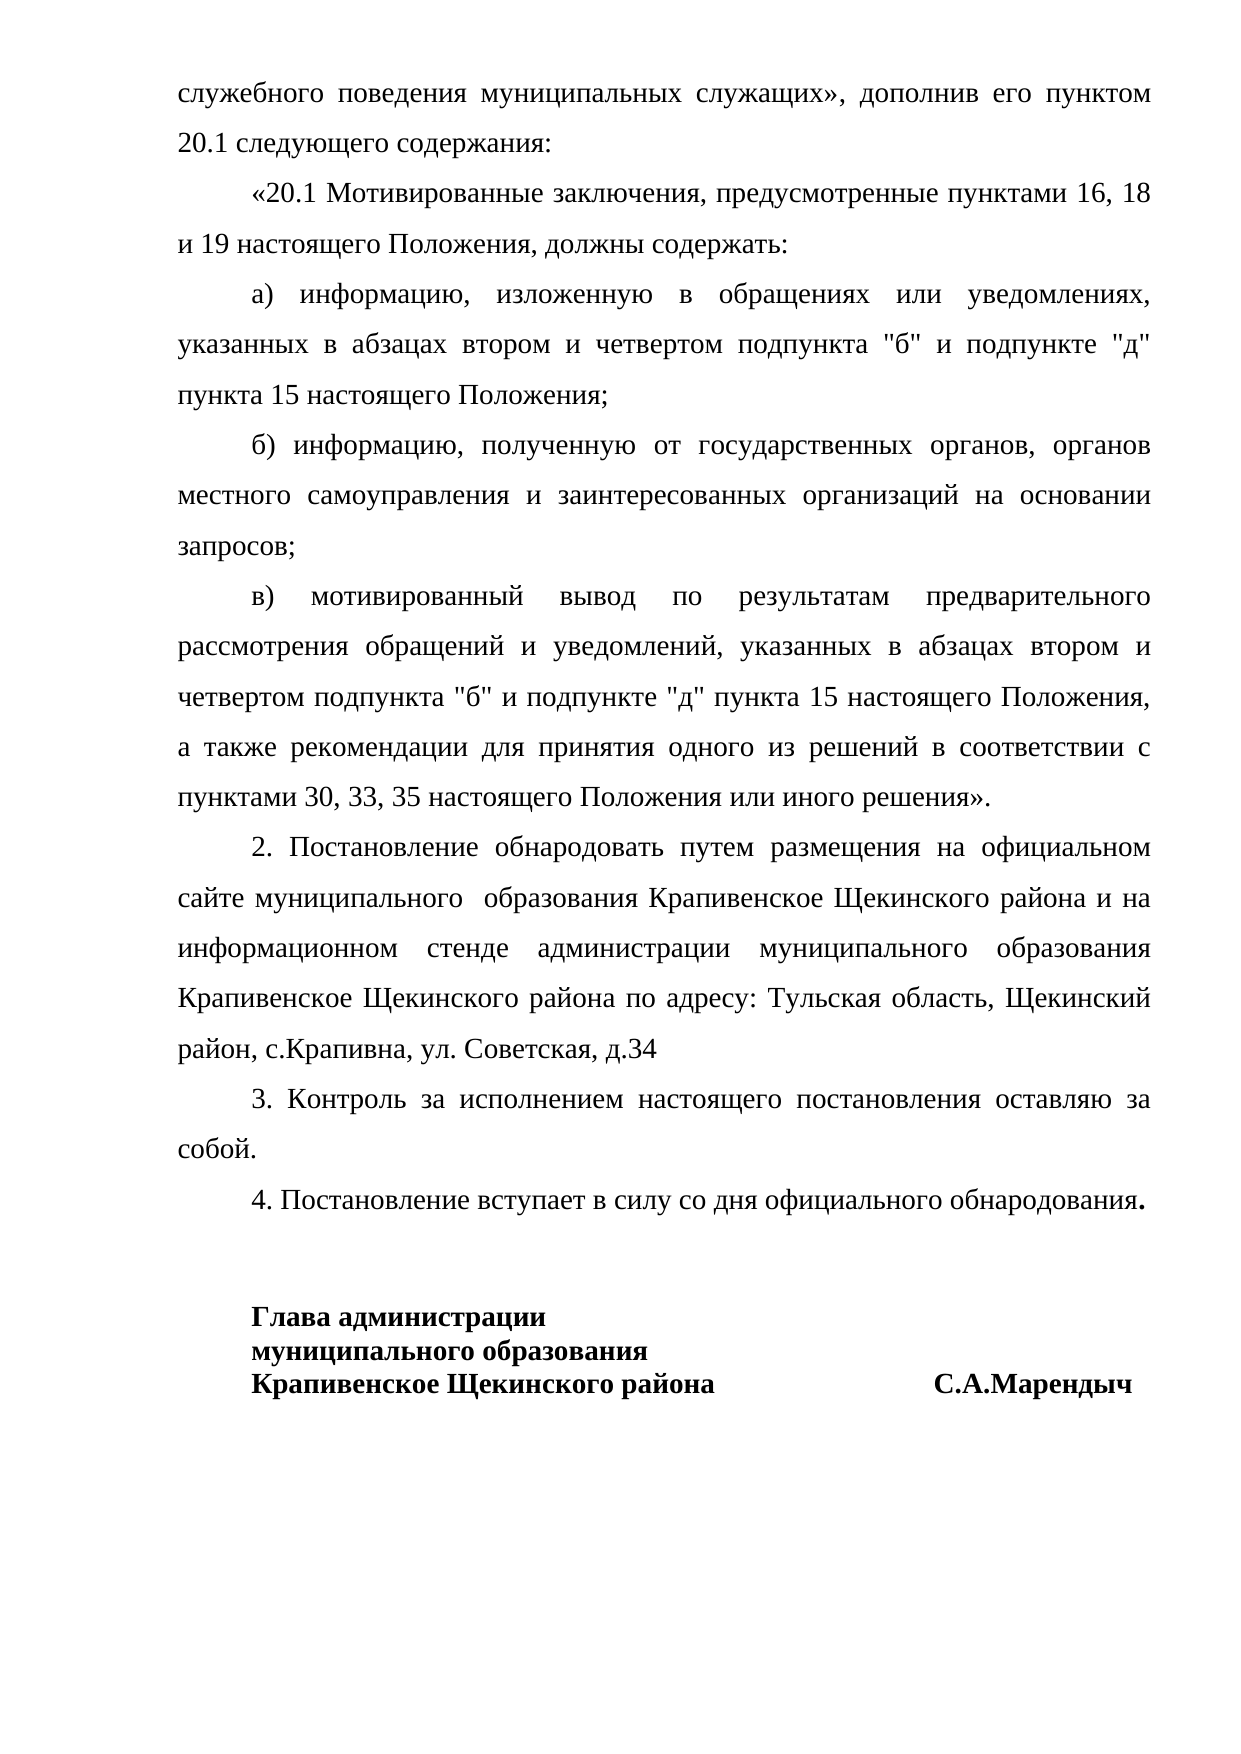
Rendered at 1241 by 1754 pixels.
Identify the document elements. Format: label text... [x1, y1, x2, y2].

text муниципального образования [177, 1333, 1152, 1366]
text Глава администрации [177, 1299, 1152, 1333]
text 2. Постановление обнародовать путем размещения на официальном сайте муниципального образования Крапивенское Щекинского района и на информационном стенде администрации муниципального образования Крапивенское Щекинского района по адресу: Тульская область, Щекинский район, с.Крапивна, ул. Советская, д.34 [177, 829, 1152, 1064]
text Крапивенское Щекинского района С.А.Марендыч [177, 1366, 1152, 1400]
text а) информацию, изложенную в обращениях или уведомлениях, указанных в абзацах втором и четвертом подпункта "б" и подпункте "д" пункта 15 настоящего Положения; [177, 276, 1152, 410]
text 4. Постановление вступает в силу со дня официального обнародования. [177, 1182, 1152, 1215]
text б) информацию, полученную от государственных органов, органов местного самоуправления и заинтересованных организаций на основании запросов; [177, 427, 1152, 561]
text «20.1 Мотивированные заключения, предусмотренные пунктами 16, 18 и 19 настоящего Положения, должны содержать: [177, 176, 1152, 259]
text в) мотивированный вывод по результатам предварительного рассмотрения обращений и уведомлений, указанных в абзацах втором и четвертом подпункта "б" и подпункте "д" пункта 15 настоящего Положения, а также рекомендации для принятия одного из решений в соответствии с пунктами 30, 33, 35 настоящего Положения или иного решения». [177, 578, 1152, 813]
text 3. Контроль за исполнением настоящего постановления оставляю за собой. [177, 1081, 1152, 1165]
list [177, 75, 1152, 159]
